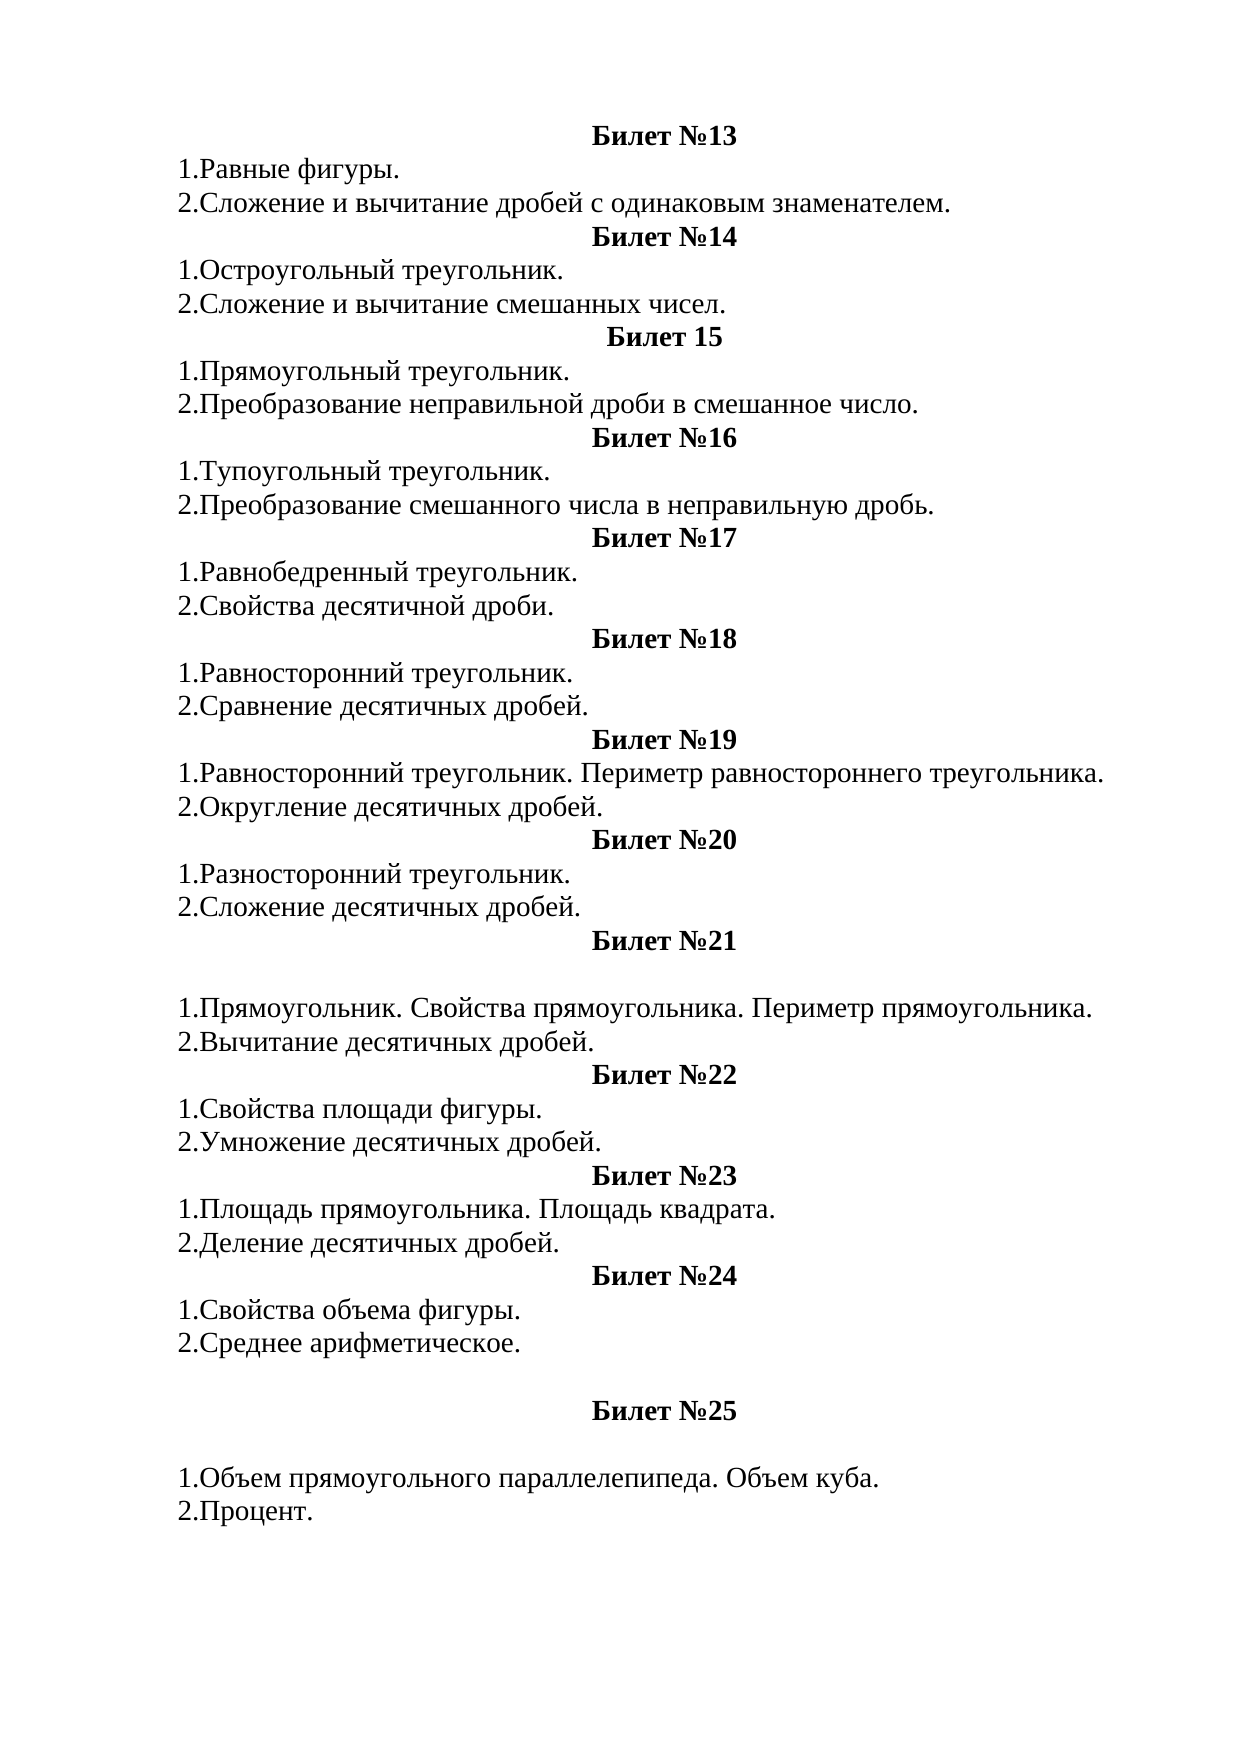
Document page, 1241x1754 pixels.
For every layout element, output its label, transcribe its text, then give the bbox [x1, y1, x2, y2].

text 1.Прямоугольник. Свойства прямоугольника. Периметр прямоугольника. [177, 990, 1152, 1024]
text Билет №14 [177, 219, 1152, 252]
text 2.Среднее арифметическое. [177, 1326, 1152, 1359]
text 2.Округление десятичных дробей. [177, 789, 1152, 822]
text 1.Остроугольный треугольник. [177, 252, 1152, 286]
text 1.Прямоугольный треугольник. [177, 353, 1152, 386]
text 1.Разносторонний треугольник. [177, 856, 1152, 889]
text Билет №21 [177, 923, 1152, 957]
text 2.Преобразование неправильной дроби в смешанное число. [177, 386, 1152, 420]
text Билет №23 [177, 1158, 1152, 1191]
text 1.Равносторонний треугольник. Периметр равностороннего треугольника. [177, 755, 1152, 789]
text 1.Равносторонний треугольник. [177, 655, 1152, 688]
text Билет №20 [177, 822, 1152, 856]
text Билет №16 [177, 420, 1152, 453]
text Билет №25 [177, 1393, 1152, 1426]
text 2.Свойства десятичной дроби. [177, 588, 1152, 621]
text 1.Объем прямоугольного параллелепипеда. Объем куба. [177, 1460, 1152, 1493]
text 1.Свойства площади фигуры. [177, 1091, 1152, 1124]
text 1.Свойства объема фигуры. [177, 1292, 1152, 1326]
text 2.Сложение и вычитание смешанных чисел. [177, 286, 1152, 319]
text 2.Сложение десятичных дробей. [177, 889, 1152, 923]
text Билет №19 [177, 722, 1152, 755]
text 1.Равнобедренный треугольник. [177, 554, 1152, 588]
text 2.Сравнение десятичных дробей. [177, 688, 1152, 722]
text 1.Площадь прямоугольника. Площадь квадрата. [177, 1191, 1152, 1225]
text 1.Тупоугольный треугольник. [177, 453, 1152, 487]
text 2.Преобразование смешанного числа в неправильную дробь. [177, 487, 1152, 521]
text Билет №22 [177, 1057, 1152, 1091]
text Билет №24 [177, 1258, 1152, 1292]
text 2.Сложение и вычитание дробей с одинаковым знаменателем. [177, 185, 1152, 219]
text 2.Деление десятичных дробей. [177, 1225, 1152, 1258]
text Билет №13 [177, 118, 1152, 152]
text 1.Равные фигуры. [177, 152, 1152, 185]
text 2.Вычитание десятичных дробей. [177, 1024, 1152, 1057]
text Билет №17 [177, 521, 1152, 554]
text 2.Процент. [177, 1493, 1152, 1527]
text Билет 15 [177, 319, 1152, 353]
text Билет №18 [177, 621, 1152, 655]
text 2.Умножение десятичных дробей. [177, 1124, 1152, 1158]
